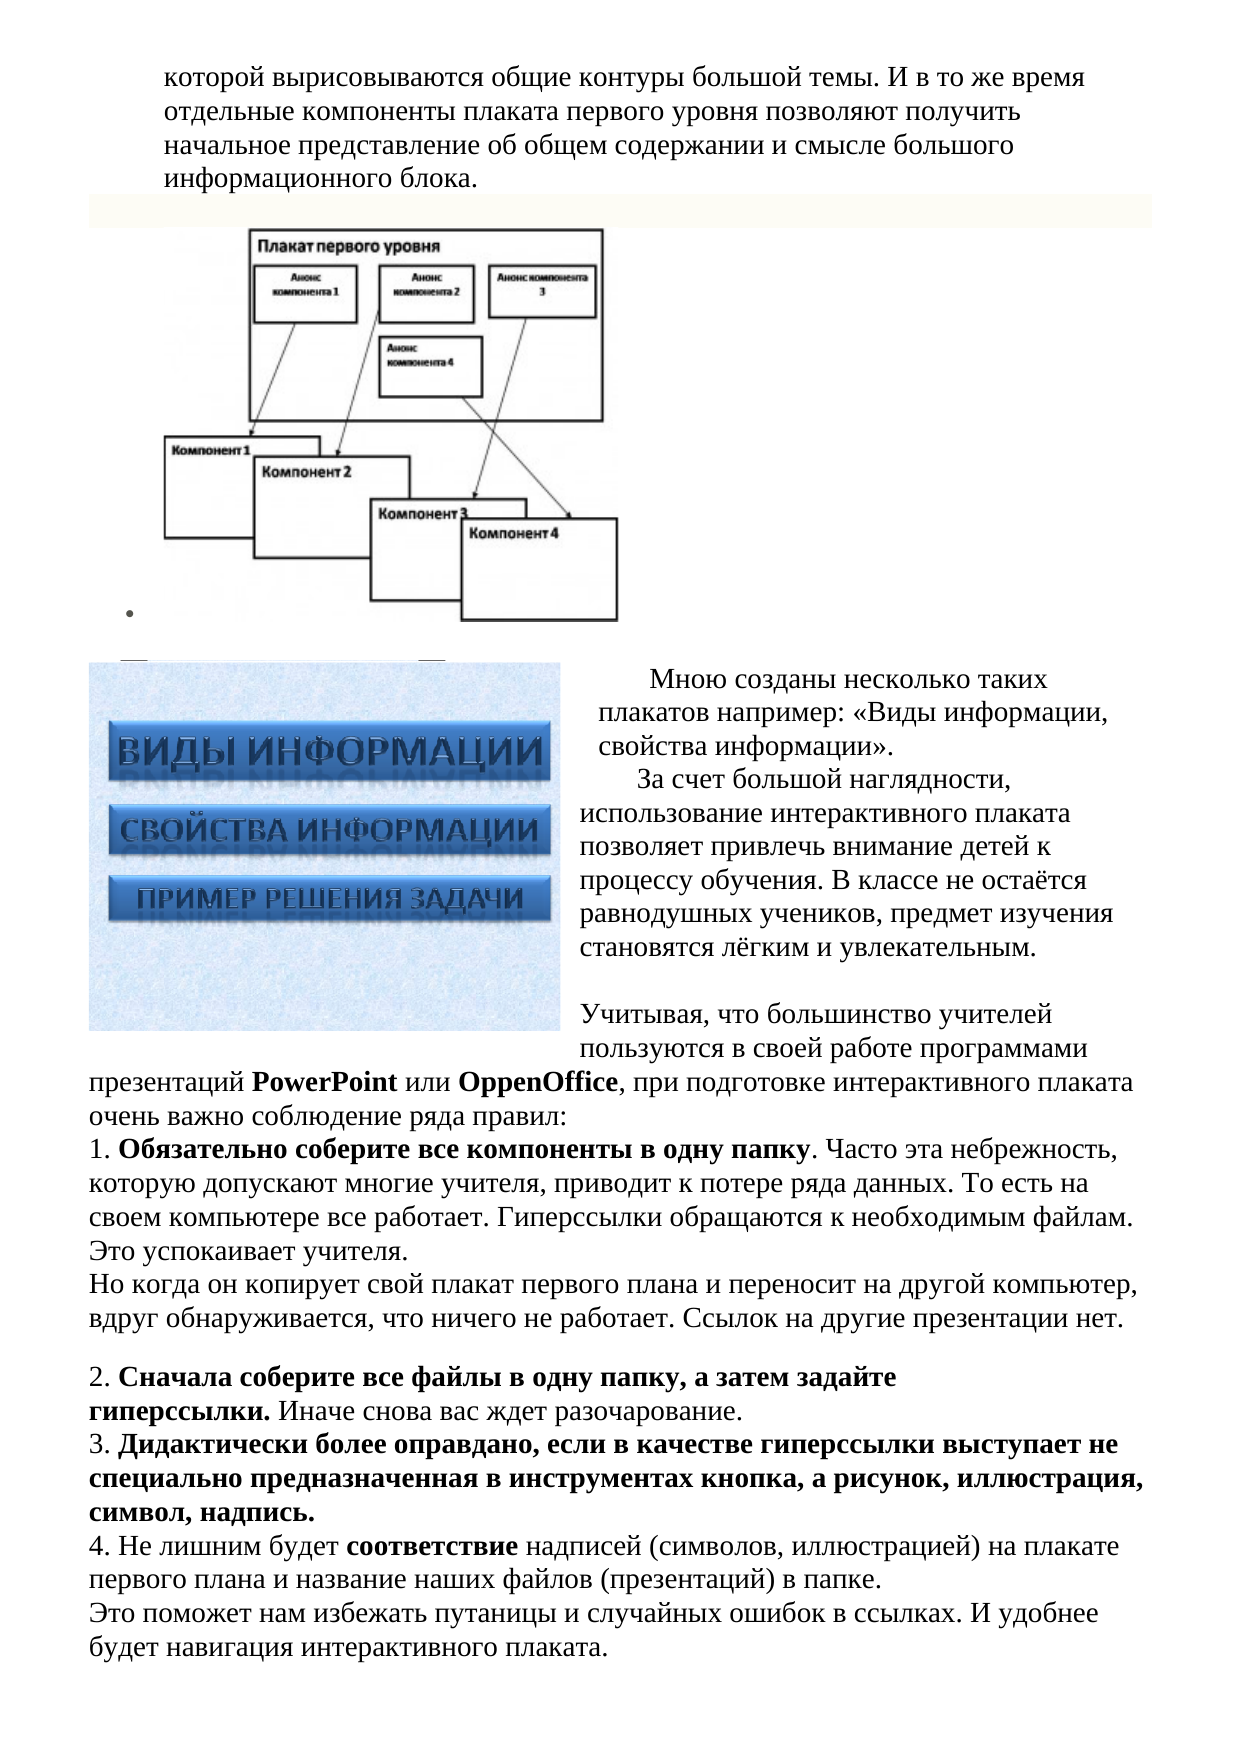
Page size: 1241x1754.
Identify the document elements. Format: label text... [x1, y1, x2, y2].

text 1. Обязательно соберите все компоненты в одну папку. Часто эта небрежность, которую допускают многие учителя, приводит к потере ряда данных. То есть на своем компьютере все работает. Гиперссылки обращаются к необходимым файлам. Это успокаивает учителя. [89, 1131, 1152, 1266]
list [126, 59, 1152, 194]
text Это поможет нам избежать путаницы и случайных ошибок в ссылках. И удобнее будет навигация интерактивного плаката. [89, 1595, 1152, 1663]
text За счет большой наглядности, использование интерактивного плаката позволяет привлечь внимание детей к процессу обучения. В классе не остаётся равнодушных учеников, предмет изучения становятся лёгким и увлекательным. [561, 761, 1152, 963]
text 4. Не лишним будет соответствие надписей (символов, иллюстрацией) на плакате первого плана и название наших файлов (презентаций) в папке. [89, 1528, 1152, 1595]
picture [88, 660, 561, 1031]
text Мною созданы несколько таких плакатов например: «Виды информации, свойства информации». [561, 661, 1152, 761]
text Но когда он копирует свой плакат первого плана и переносит на другой компьютер, вдруг обнаруживается, что ничего не работает. Ссылок на другие презентации нет. [89, 1266, 1152, 1334]
text 3. Дидактически более оправдано, если в качестве гиперссылки выступает не специально предназначенная в инструментах кнопка, а рисунок, иллюстрация, символ, надпись. [89, 1426, 1152, 1528]
picture [163, 227, 619, 622]
text 2. Сначала соберите все файлы в одну папку, а затем задайте гиперссылки. Иначе снова вас ждет разочарование. [89, 1359, 1152, 1426]
text Учитывая, что большинство учителей пользуются в своей работе программами презентаций PowerPoint или OppenOffice, при подготовке интерактивного плаката очень важно соблюдение ряда правил: [89, 996, 1152, 1131]
